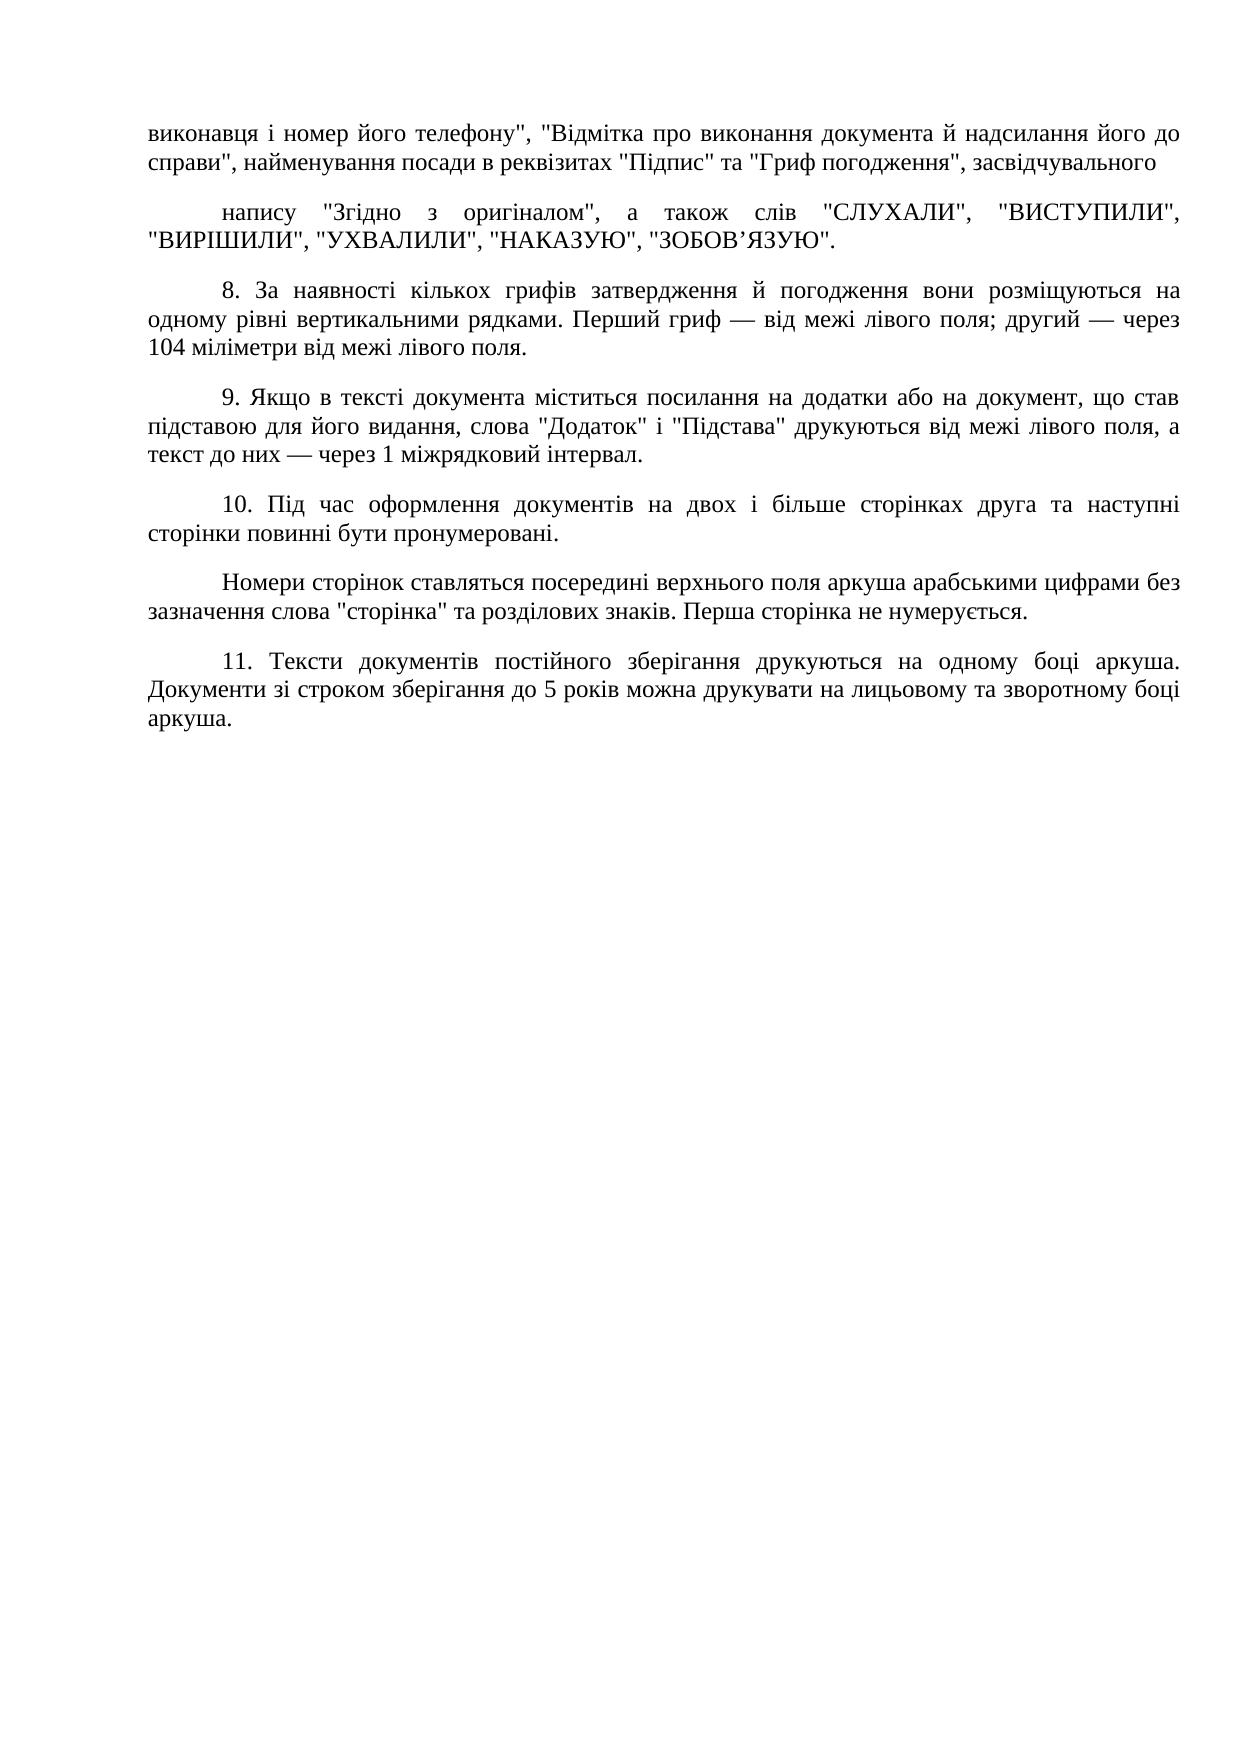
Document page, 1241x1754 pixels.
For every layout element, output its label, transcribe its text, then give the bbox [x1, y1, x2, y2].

text 11. Тексти документів постійного зберігання друкуються на одному боці аркуша. Документи зі строком зберігання до 5 років можна друкувати на лицьовому та зворотному боці аркуша. [148, 646, 1181, 732]
text 10. Під час оформлення документів на двох і більше сторінках друга та наступні сторінки повинні бути пронумеровані. [148, 489, 1181, 547]
text 9. Якщо в тексті документа міститься посилання на додатки або на документ, що став підставою для його видання, слова "Додаток" і "Підстава" друкуються від межі лівого поля, а текст до них — через 1 міжрядковий інтервал. [148, 382, 1181, 468]
text напису "Згідно з оригіналом", а також слів "СЛУХАЛИ", "ВИСТУПИЛИ", "ВИРІШИЛИ", "УХВАЛИЛИ", "НАКАЗУЮ", "ЗОБОВ’ЯЗУЮ". [148, 197, 1181, 254]
text 8. За наявності кількох грифів затвердження й погодження вони розміщуються на одному рівні вертикальними рядками. Перший гриф — від межі лівого поля; другий — через 104 міліметри від межі лівого поля. [148, 275, 1181, 361]
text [148, 118, 1181, 176]
text Номери сторінок ставляться посередині верхнього поля аркуша арабськими цифрами без зазначення слова "сторінка" та розділових знаків. Перша сторінка не нумерується. [148, 567, 1181, 625]
